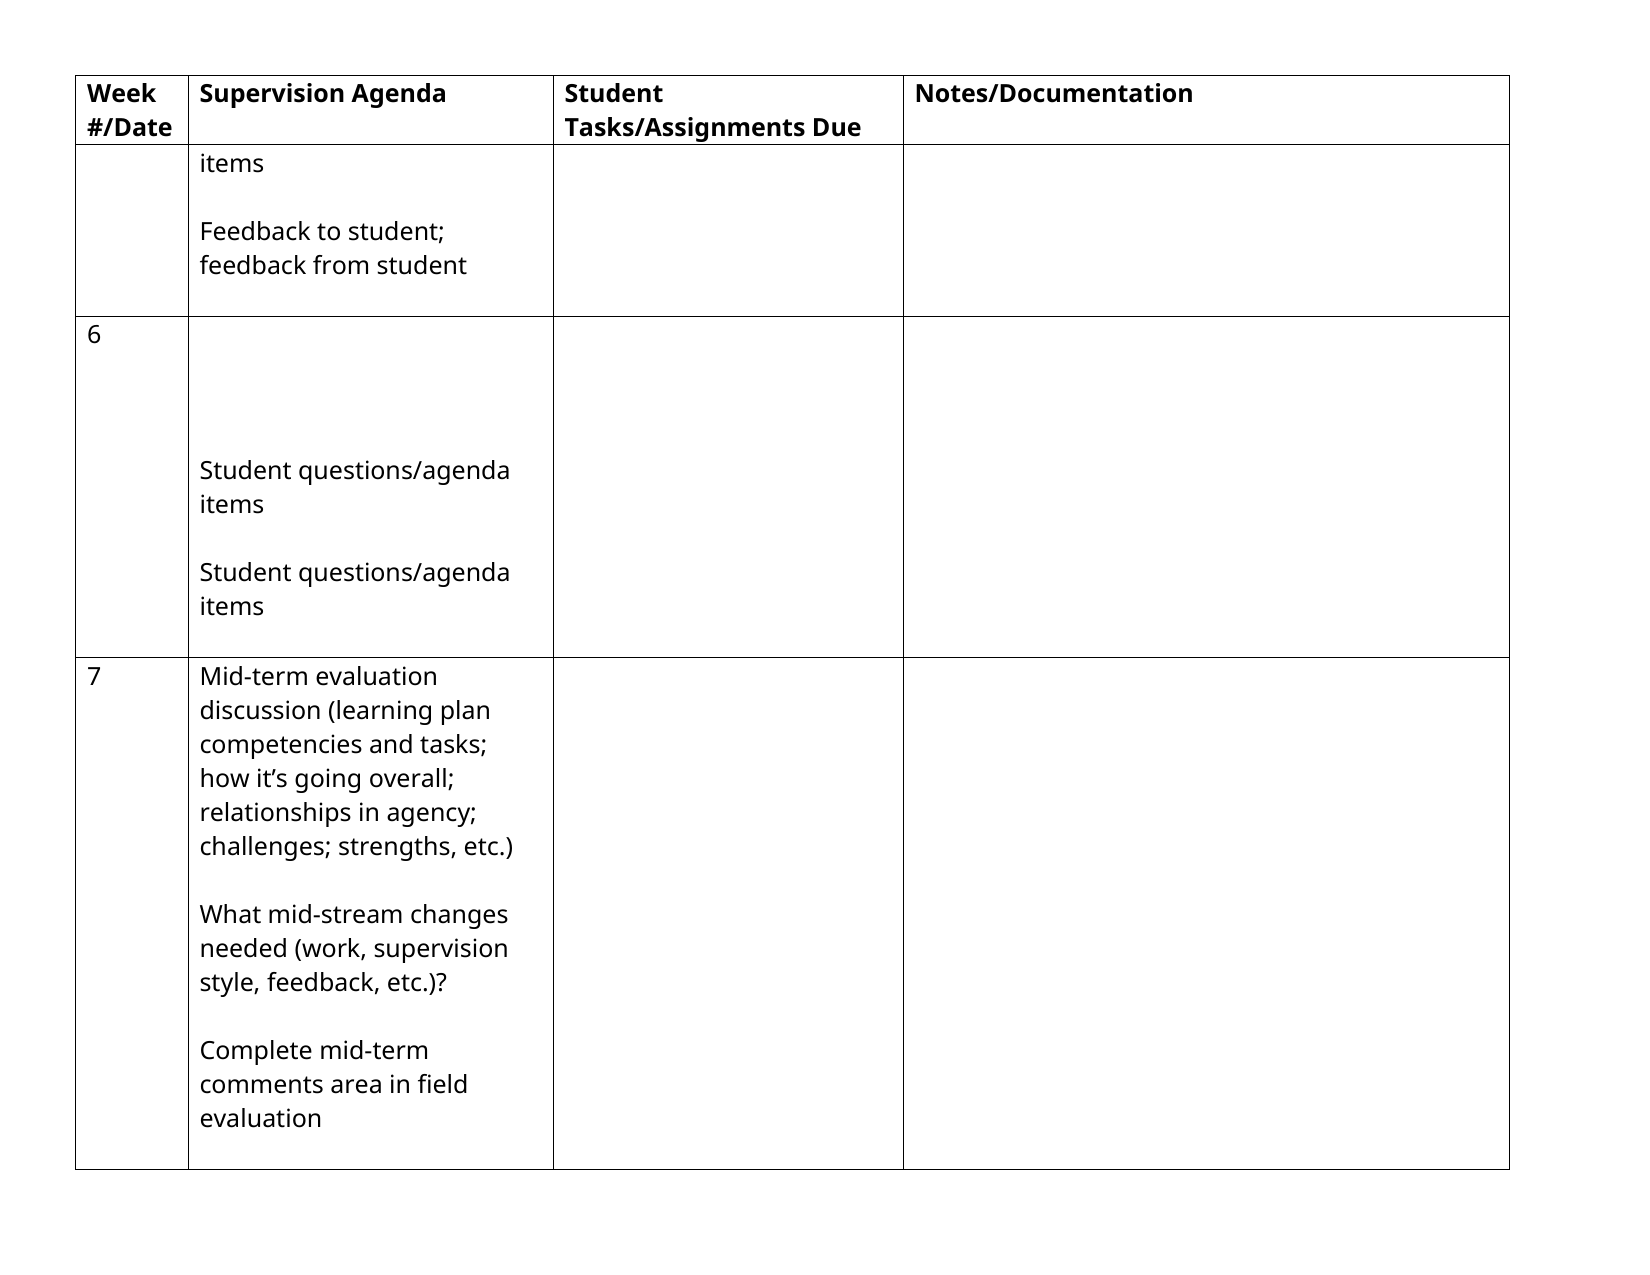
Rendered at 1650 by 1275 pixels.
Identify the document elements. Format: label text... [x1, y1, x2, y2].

table_header Week #/Date [76, 76, 188, 144]
table_cell [554, 658, 903, 1169]
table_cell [189, 658, 553, 1169]
table_cell [904, 145, 1509, 316]
table_cell [554, 145, 903, 316]
table_header Supervision Agenda [189, 76, 553, 144]
table_cell 7 [76, 658, 188, 1169]
table_cell [554, 317, 903, 657]
table_header Notes/Documentation [904, 76, 1509, 144]
table_cell [904, 658, 1509, 1169]
table_cell 6 [76, 317, 188, 657]
table_cell Student questions/agenda items Student questions/agenda items [189, 317, 553, 657]
table_header Student Tasks/Assignments Due [554, 76, 903, 144]
table_cell [904, 317, 1509, 657]
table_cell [189, 145, 553, 316]
table_cell 5 [76, 145, 188, 316]
